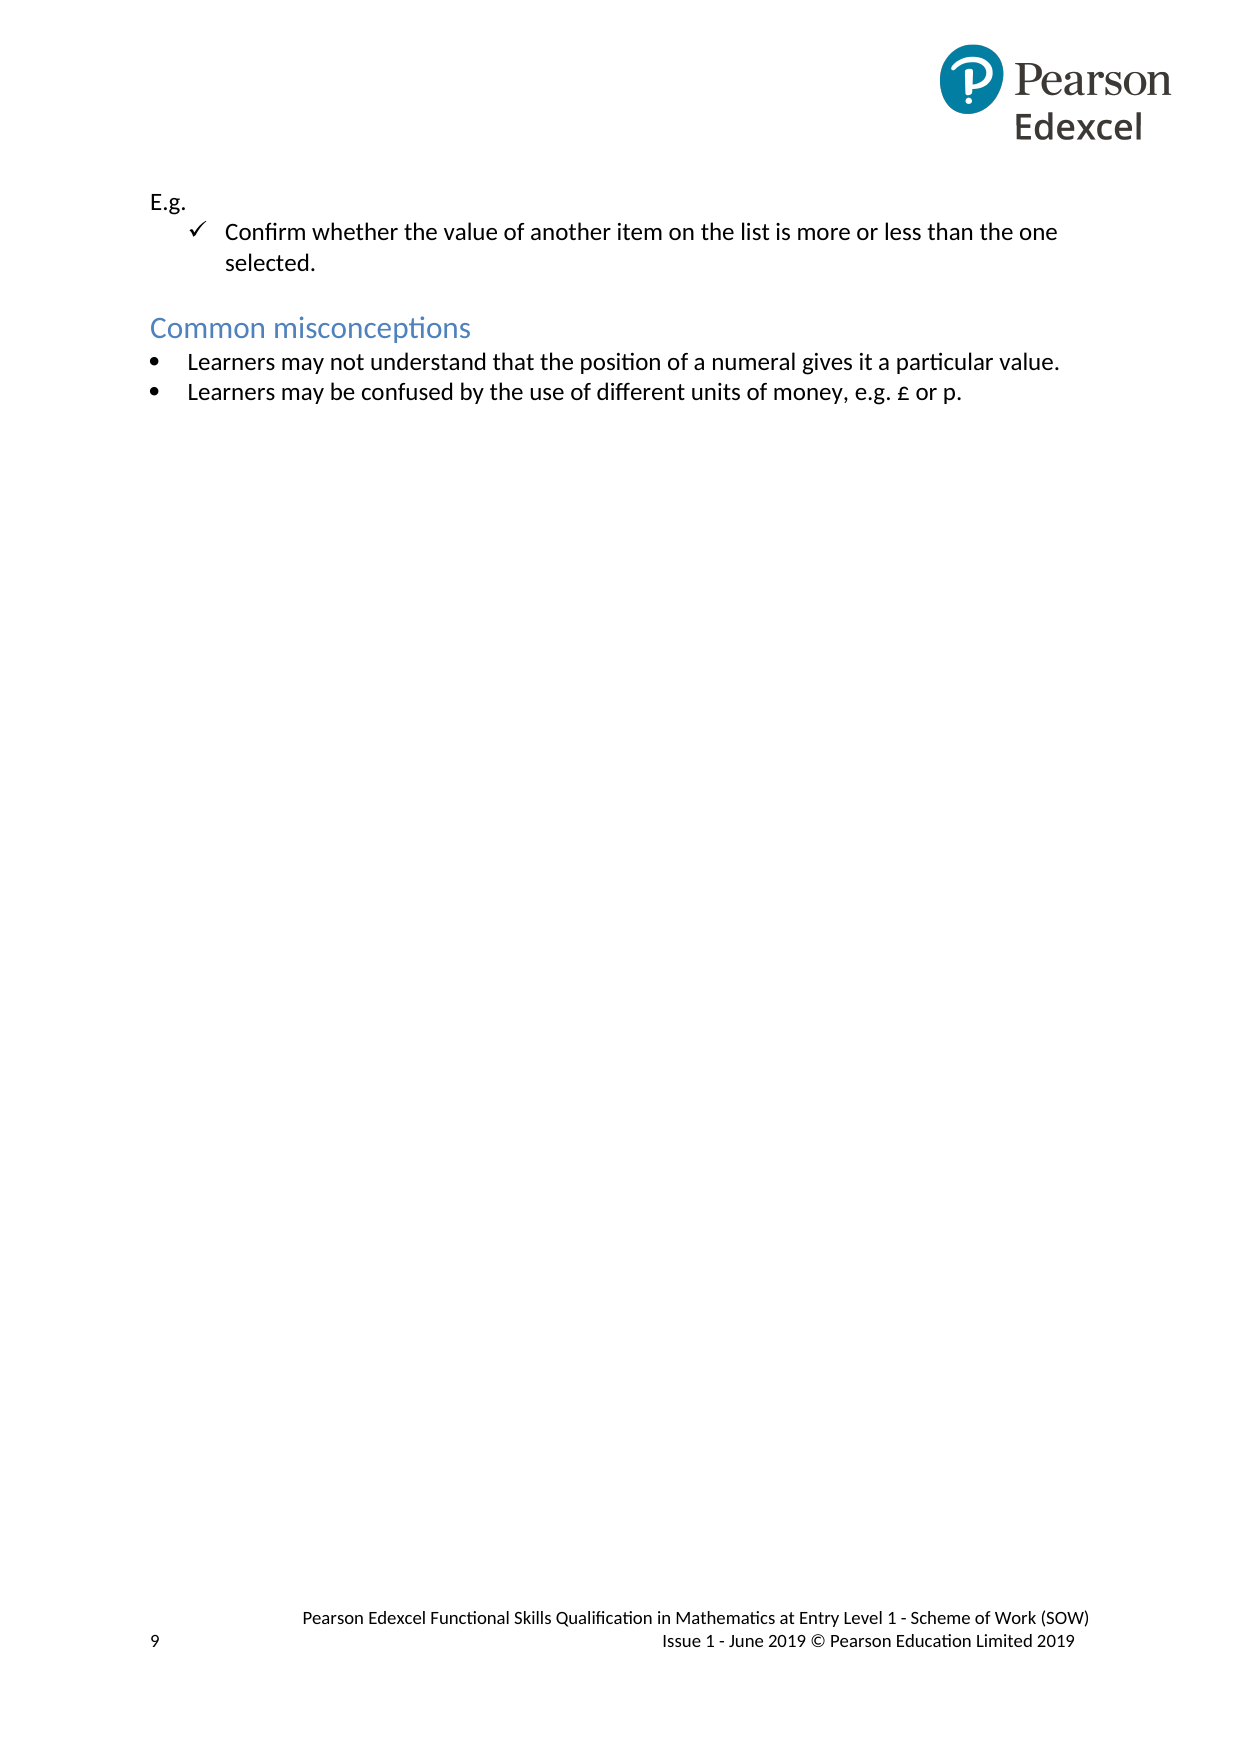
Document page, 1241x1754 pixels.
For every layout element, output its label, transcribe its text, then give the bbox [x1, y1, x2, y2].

list Learners may be confused by the use of different units of money, e.g. £ or p. [150, 377, 1090, 407]
picture [929, 34, 1182, 150]
text Common misconceptions [150, 308, 1090, 346]
list Learners may not understand that the position of a numeral gives it a particular value. [150, 346, 1090, 377]
list Confirm whether the value of another item on the list is more or less than the one selected. [187, 216, 1090, 277]
text E.g. [150, 186, 1090, 216]
